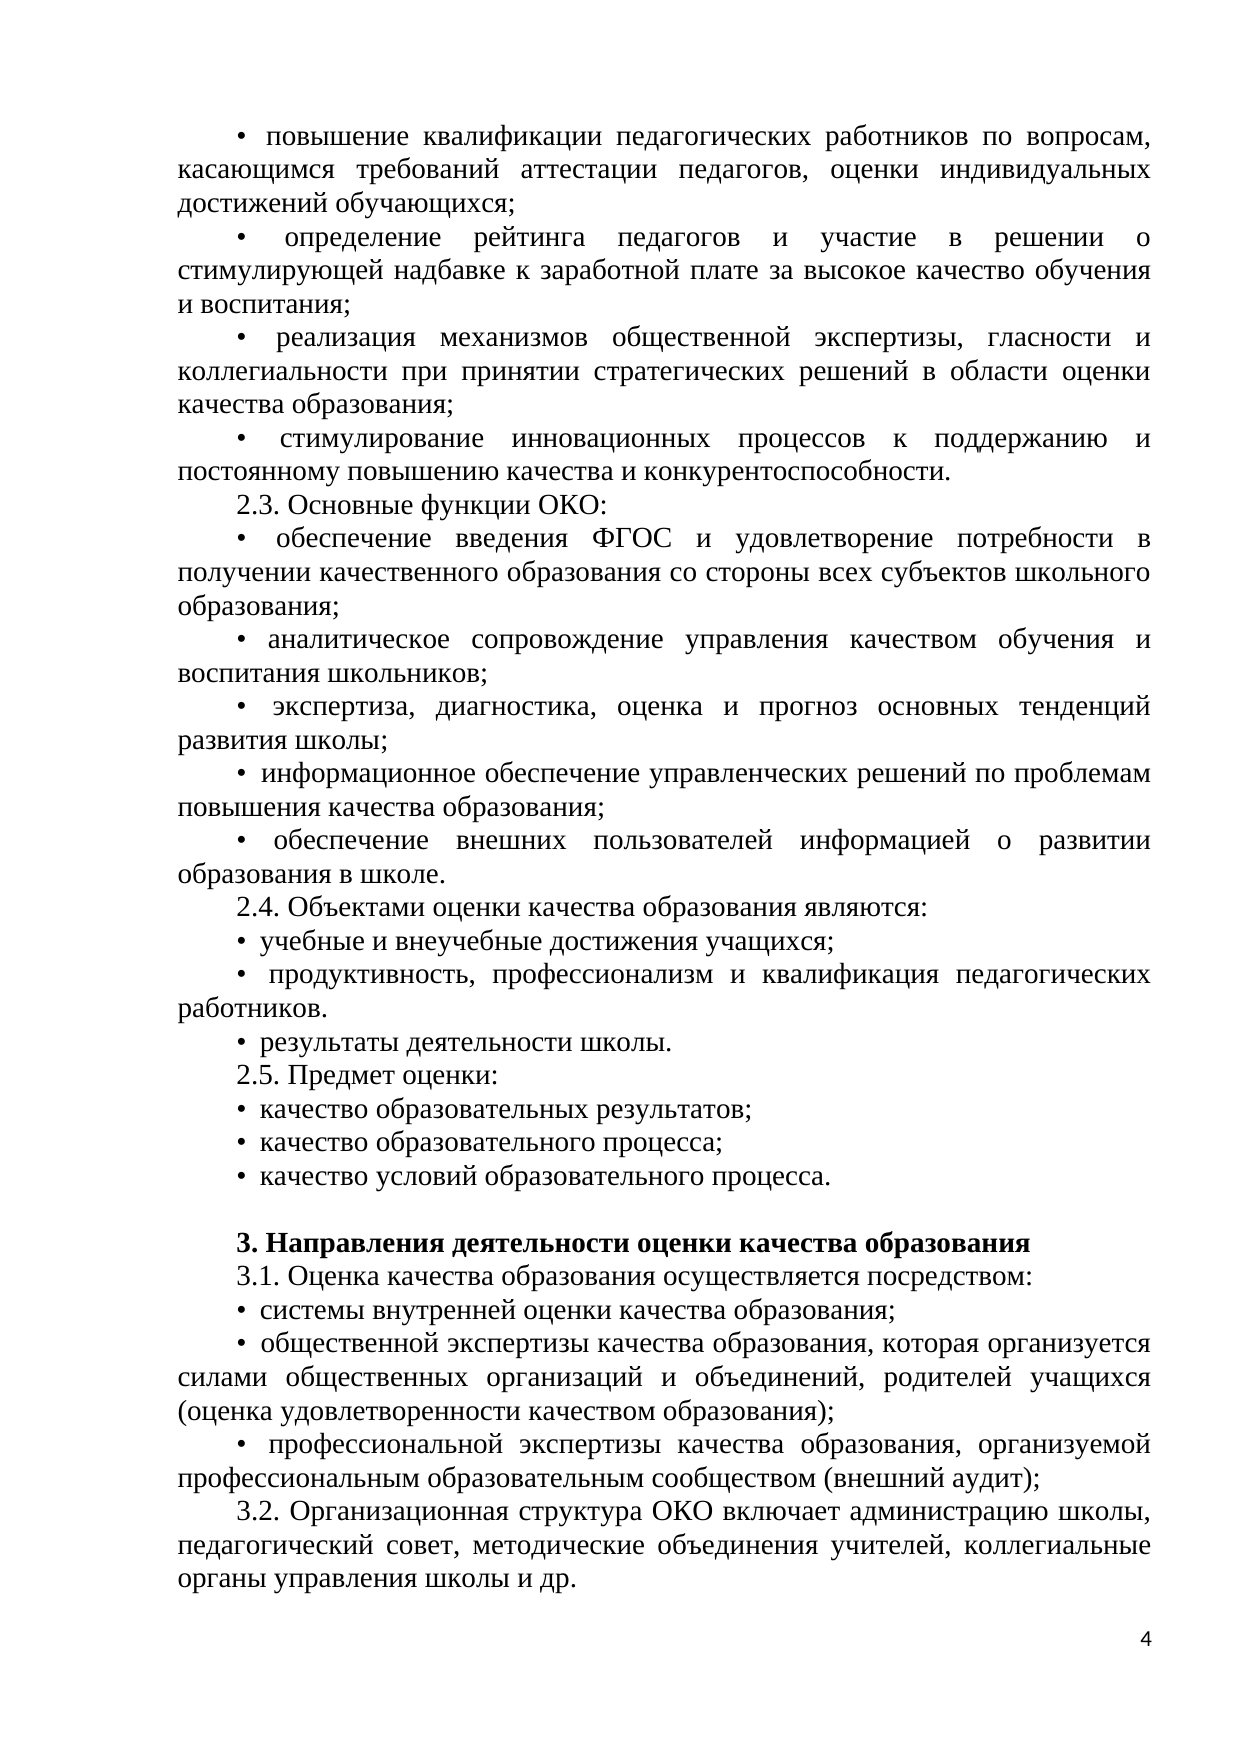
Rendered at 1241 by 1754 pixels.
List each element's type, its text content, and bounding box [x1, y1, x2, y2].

text 2.3. Основные функции ОКО: [177, 487, 1152, 521]
text 2.5. Предмет оценки: [177, 1057, 1152, 1091]
text • стимулирование инновационных процессов к поддержанию и постоянному повышению качества и конкурентоспособности. [177, 420, 1152, 487]
text • учебные и внеучебные достижения учащихся; [177, 923, 1152, 957]
text 3. Направления деятельности оценки качества образования [177, 1225, 1152, 1258]
text 3.2. Организационная структура ОКО включает администрацию школы, педагогический совет, методические объединения учителей, коллегиальные органы управления школы и др. [177, 1493, 1152, 1594]
text • общественной экспертизы качества образования, которая организуется силами общественных организаций и объединений, родителей учащихся (оценка удовлетворенности качеством образования); [177, 1326, 1152, 1426]
text 3.1. Оценка качества образования осуществляется посредством: [177, 1258, 1152, 1292]
text • повышение квалификации педагогических работников по вопросам, касающимся требований аттестации педагогов, оценки индивидуальных достижений обучающихся; [177, 118, 1152, 219]
text • обеспечение введения ФГОС и удовлетворение потребности в получении качественного образования со стороны всех субъектов школьного образования; [177, 521, 1152, 621]
text • системы внутренней оценки качества образования; [177, 1292, 1152, 1326]
text • определение рейтинга педагогов и участие в решении о стимулирующей надбавке к заработной плате за высокое качество обучения и воспитания; [177, 219, 1152, 319]
text 2.4. Объектами оценки качества образования являются: [177, 889, 1152, 923]
text • результаты деятельности школы. [177, 1024, 1152, 1057]
text • профессиональной экспертизы качества образования, организуемой профессиональным образовательным сообществом (внешний аудит); [177, 1426, 1152, 1493]
text • продуктивность, профессионализм и квалификация педагогических работников. [177, 957, 1152, 1024]
text • качество образовательного процесса; [177, 1124, 1152, 1158]
text • качество образовательных результатов; [177, 1091, 1152, 1124]
text • реализация механизмов общественной экспертизы, гласности и коллегиальности при принятии стратегических решений в области оценки качества образования; [177, 319, 1152, 420]
text • аналитическое сопровождение управления качеством обучения и воспитания школьников; [177, 621, 1152, 688]
text • качество условий образовательного процесса. [177, 1158, 1152, 1191]
text • экспертиза, диагностика, оценка и прогноз основных тенденций развития школы; [177, 688, 1152, 755]
text • обеспечение внешних пользователей информацией о развитии образования в школе. [177, 822, 1152, 889]
text • информационное обеспечение управленческих решений по проблемам повышения качества образования; [177, 755, 1152, 822]
